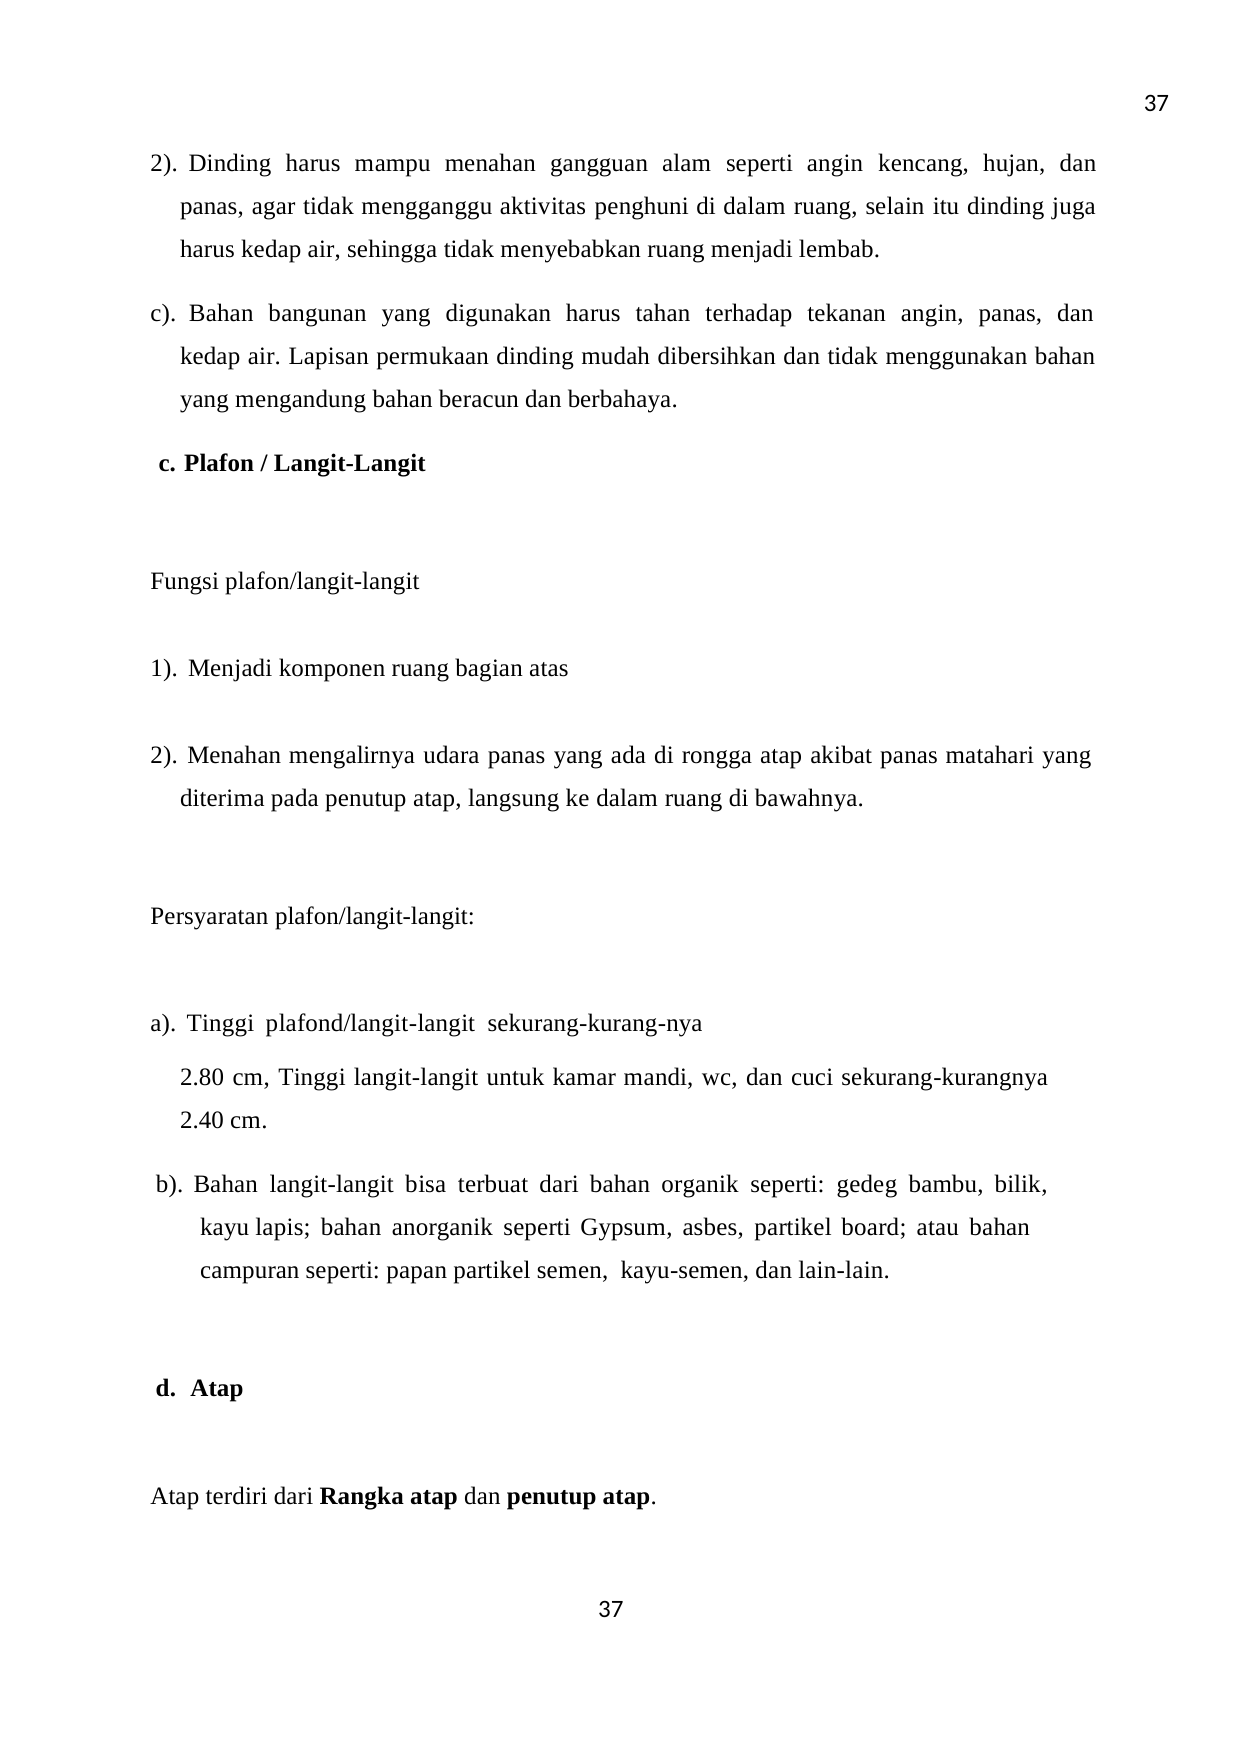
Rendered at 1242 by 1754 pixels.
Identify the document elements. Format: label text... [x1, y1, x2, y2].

text 2). Menahan mengalirnya udara panas yang ada di rongga atap akibat panas matahari yang diterima pada penutup atap, langsung ke dalam ruang di bawahnya. [150, 740, 1092, 812]
text b). Bahan langit-langit bisa terbuat dari bahan organik seperti: gedeg bambu, bilik, kayu lapis; bahan anorganik seperti Gypsum, asbes, partikel board; atau bahan campuran seperti: papan partikel semen, kayu-semen, dan lain-lain. [156, 1169, 1092, 1284]
text Atap terdiri dari Rangka atap dan penutup atap. [150, 1481, 1086, 1510]
text Fungsi plafon/langit-langit [150, 566, 1092, 595]
text 2.80 cm, Tinggi langit-langit untuk kamar mandi, wc, dan cuci sekurang-kurangnya 2.40 cm. [180, 1062, 1092, 1134]
text c). Bahan bangunan yang digunakan harus tahan terhadap tekanan angin, panas, dan kedap air. Lapisan permukaan dinding mudah dibersihkan dan tidak menggunakan bahan yang mengandung bahan beracun dan berbahaya. [150, 298, 1095, 413]
text 1). Menjadi komponen ruang bagian atas [150, 653, 1092, 682]
text d. Atap [52, 1373, 1169, 1402]
text 2). Dinding harus mampu menahan gangguan alam seperti angin kencang, hujan, dan panas, agar tidak mengganggu aktivitas penghuni di dalam ruang, selain itu dinding juga harus kedap air, sehingga tidak menyebabkan ruang menjadi lembab. [150, 148, 1096, 263]
text c. Plafon / Langit-Langit [52, 448, 1169, 477]
text a). Tinggi plafond/langit-langit sekurang-kurang-nya [150, 1008, 1092, 1037]
text Persyaratan plafon/langit-langit: [150, 901, 1092, 929]
